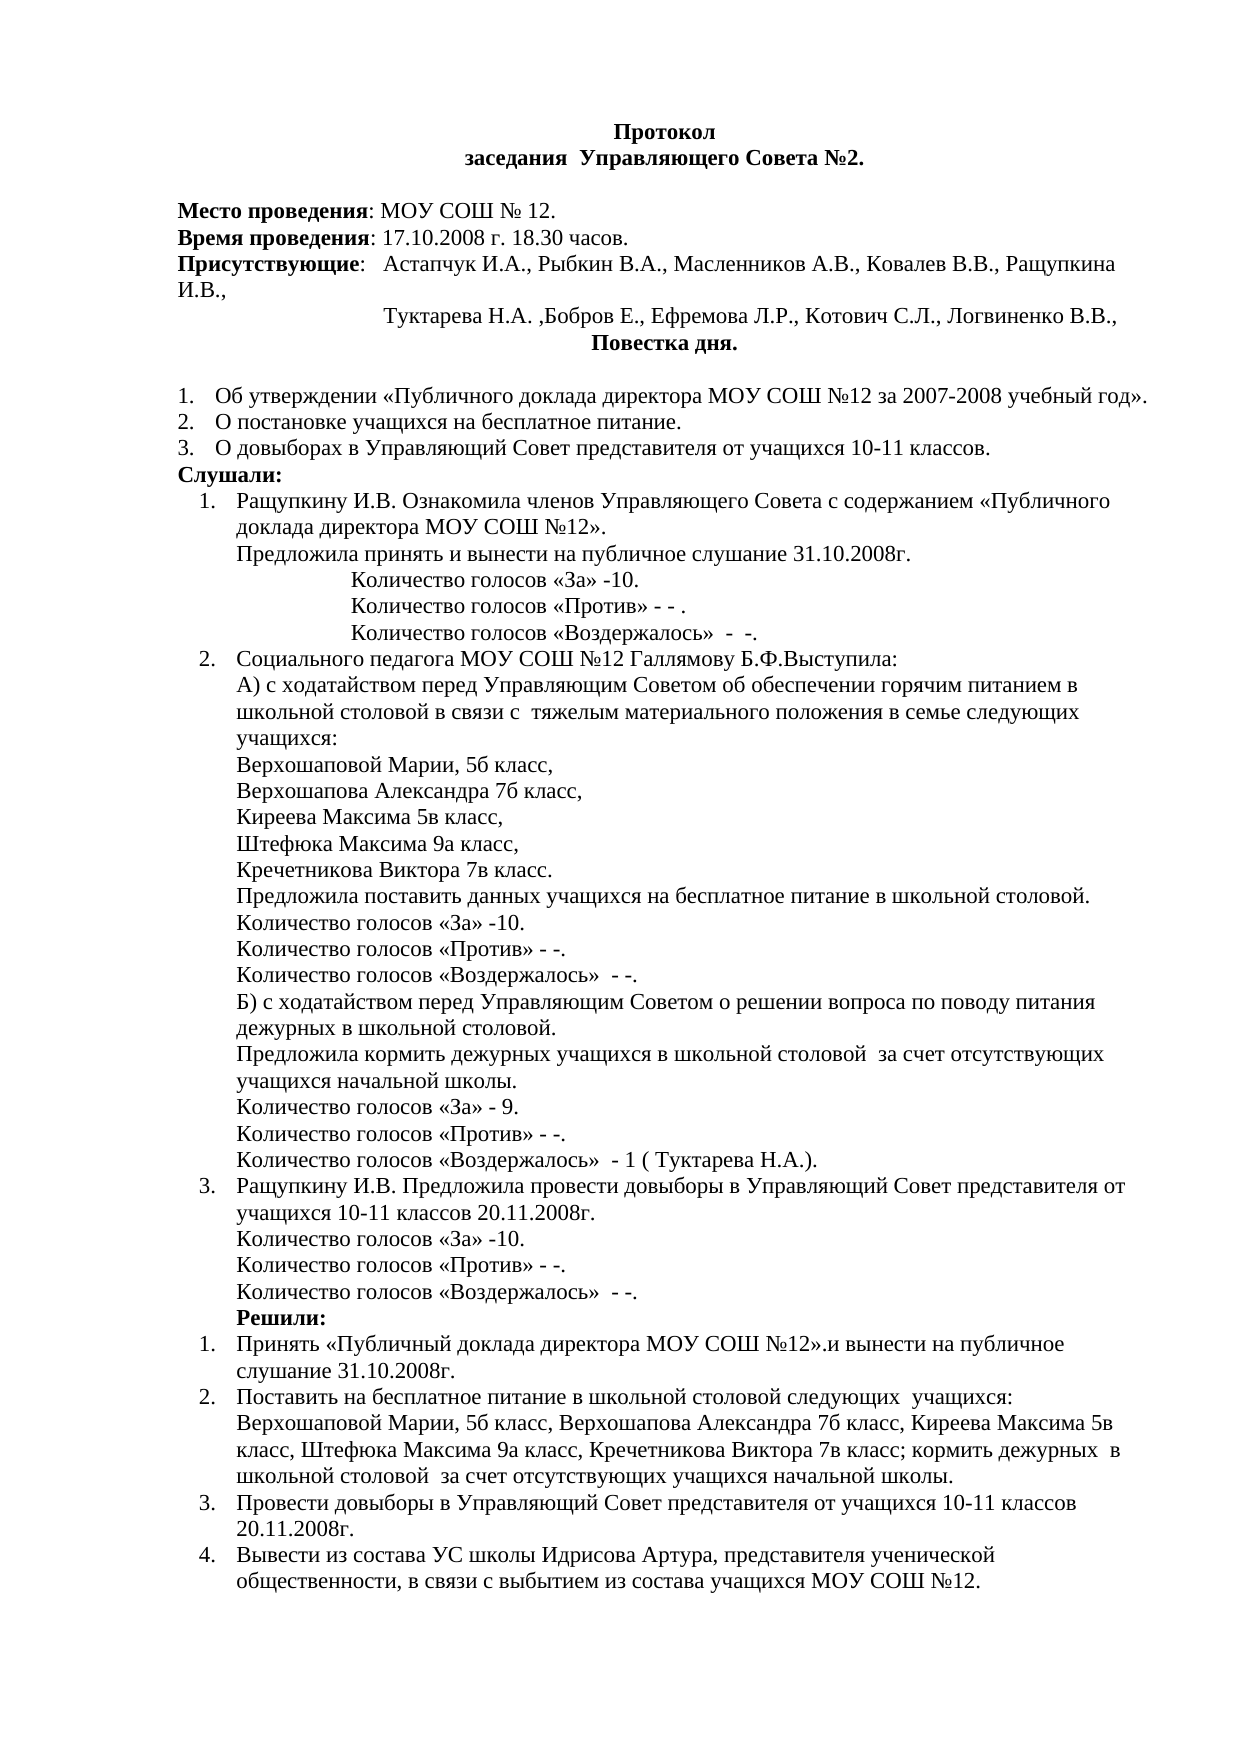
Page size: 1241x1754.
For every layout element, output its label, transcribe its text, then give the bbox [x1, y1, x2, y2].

text Киреева Максима 5в класс, [236, 803, 1152, 830]
text Кречетникова Виктора 7в класс. [236, 856, 1152, 882]
text Предложила принять и вынести на публичное слушание 31.10.2008г. [236, 540, 1152, 566]
text Количество голосов «Против» - - . [236, 592, 1152, 619]
text Верхошапова Александра 7б класс, [236, 777, 1152, 803]
text Место проведения: МОУ СОШ № 12. [177, 197, 1152, 223]
text заседания Управляющего Совета №2. [177, 144, 1152, 171]
list Принять «Публичный доклада директора МОУ СОШ №12».и вынести на публичное слушание 31.10.2008г. [199, 1330, 1152, 1383]
text Количество голосов «Против» - -. [236, 1119, 1152, 1146]
text Предложила кормить дежурных учащихся в школьной столовой за счет отсутствующих учащихся начальной школы. [236, 1041, 1152, 1093]
text Количество голосов «За» -10. [236, 566, 1152, 592]
text Количество голосов «Воздержалось» - 1 ( Туктарева Н.А.). [236, 1146, 1152, 1172]
text Количество голосов «Против» - -. [236, 1251, 1152, 1278]
list Ращупкину И.В. Ознакомила членов Управляющего Совета с содержанием «Публичного доклада директора МОУ СОШ №12». [199, 487, 1152, 540]
list О постановке учащихся на бесплатное питание. [177, 408, 1152, 434]
text Штефюка Максима 9а класс, [236, 830, 1152, 856]
text Количество голосов «Против» - -. [236, 935, 1152, 961]
text Предложила поставить данных учащихся на бесплатное питание в школьной столовой. [236, 882, 1152, 909]
text Верхошаповой Марии, 5б класс, [236, 751, 1152, 777]
text Повестка дня. [177, 329, 1152, 355]
list Ращупкину И.В. Предложила провести довыборы в Управляющий Совет представителя от учащихся 10-11 классов 20.11.2008г. [199, 1172, 1152, 1225]
text Количество голосов «За» - 9. [236, 1093, 1152, 1119]
text Присутствующие: Астапчук И.А., Рыбкин В.А., Масленников А.В., Ковалев В.В., Ращупкина И.В., [177, 250, 1152, 303]
text Количество голосов «За» -10. [236, 909, 1152, 935]
text Решили: [236, 1304, 1152, 1330]
text Слушали: [177, 461, 1152, 487]
text Время проведения: 17.10.2008 г. 18.30 часов. [177, 223, 1152, 250]
list Поставить на бесплатное питание в школьной столовой следующих учащихся: Верхошаповой Марии, 5б класс, Верхошапова Александра 7б класс, Киреева Максима 5в класс, Штефюка Максима 9а класс, Кречетникова Виктора 7в класс; кормить дежурных в школьной столовой за счет отсутствующих учащихся начальной школы. [199, 1383, 1152, 1488]
text Б) с ходатайством перед Управляющим Советом о решении вопроса по поводу питания дежурных в школьной столовой. [236, 988, 1152, 1041]
list Вывести из состава УС школы Идрисова Артура, представителя ученической общественности, в связи с выбытием из состава учащихся МОУ СОШ №12. [199, 1541, 1152, 1594]
list Об утверждении «Публичного доклада директора МОУ СОШ №12 за 2007-2008 учебный год». [177, 382, 1152, 408]
text А) с ходатайством перед Управляющим Советом об обеспечении горячим питанием в школьной столовой в связи с тяжелым материального положения в семье следующих учащихся: [236, 672, 1152, 751]
text Количество голосов «За» -10. [236, 1225, 1152, 1251]
text Количество голосов «Воздержалось» - -. [236, 619, 1152, 645]
list Провести довыборы в Управляющий Совет представителя от учащихся 10-11 классов 20.11.2008г. [199, 1488, 1152, 1541]
text Количество голосов «Воздержалось» - -. [236, 1278, 1152, 1304]
text Туктарева Н.А. ,Бобров Е., Ефремова Л.Р., Котович С.Л., Логвиненко В.В., [177, 303, 1152, 329]
text Количество голосов «Воздержалось» - -. [236, 961, 1152, 988]
list Социального педагога МОУ СОШ №12 Галлямову Б.Ф.Выступила: [199, 645, 1152, 672]
text Протокол [177, 118, 1152, 144]
list О довыборах в Управляющий Совет представителя от учащихся 10-11 классов. [177, 434, 1152, 461]
